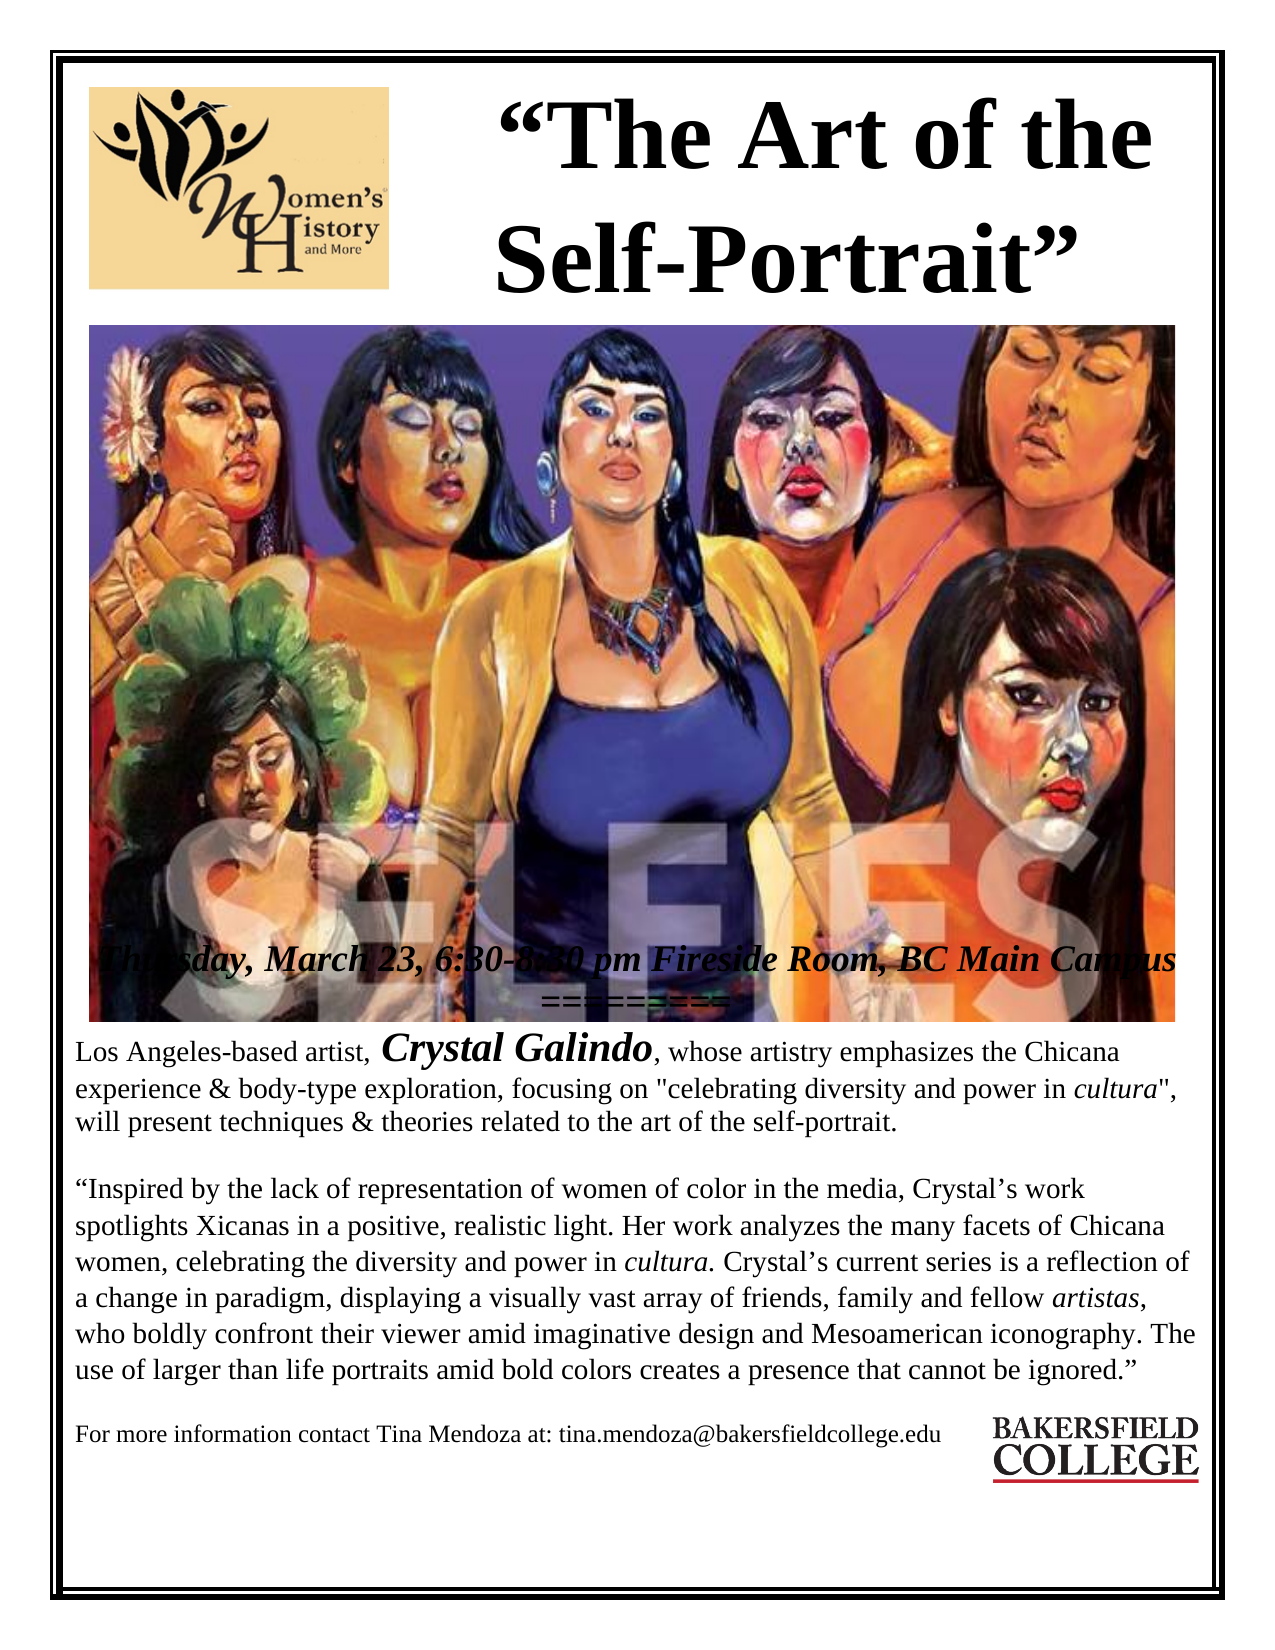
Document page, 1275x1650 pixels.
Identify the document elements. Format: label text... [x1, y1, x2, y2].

text For more information contact Tina Mendoza at: tina.mendoza@bakersfieldcollege.edu [75, 1419, 1200, 1448]
text “The Art of the Self-Portrait” [375, 75, 1200, 345]
picture [991, 1448, 1200, 1486]
picture [89, 325, 1176, 937]
text ========= [75, 980, 1200, 1023]
picture [89, 87, 375, 297]
text “Inspired by the lack of representation of women of color in the media, Crystal’s work spotlights Xicanas in a positive, realistic light. Her work analyzes the many facets of Chicana women, celebrating the diversity and power in cultura. Crystal’s current series is a reflection of a change in paradigm, displaying a visually vast array of friends, family and fellow artistas, who boldly confront their viewer amid imaginative design and Mesoamerican iconography. The use of larger than life portraits amid bold colors creates a presence that cannot be ignored.” [75, 1171, 1200, 1417]
text Thursday, March 23, 6:30-8:30 pm Fireside Room, BC Main Campus [75, 937, 1200, 980]
text Los Angeles-based artist, Crystal Galindo, whose artistry emphasizes the Chicana experience & body-type exploration, focusing on "celebrating diversity and power in cultura", will present techniques & theories related to the art of the self-portrait. [75, 1023, 1200, 1138]
